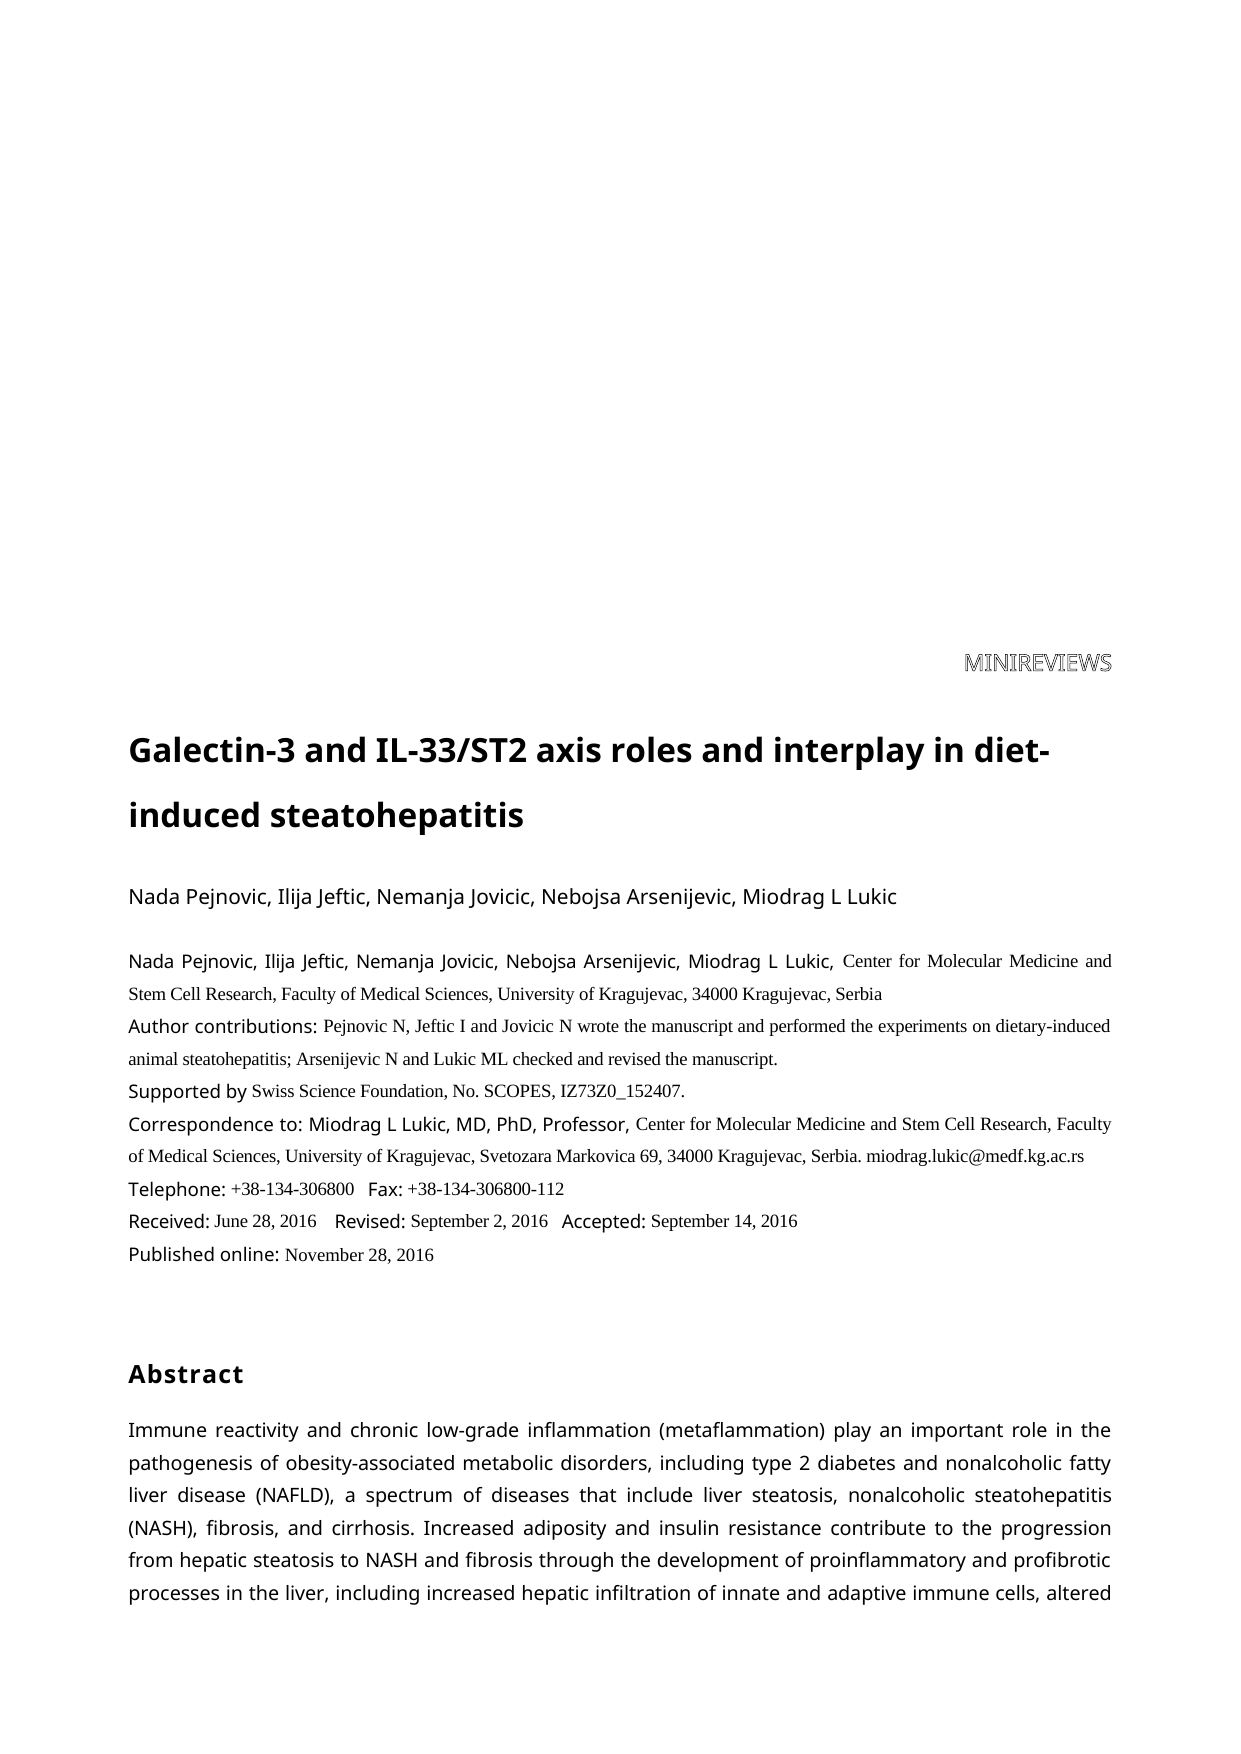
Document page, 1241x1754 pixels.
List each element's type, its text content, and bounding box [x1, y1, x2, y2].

text Abstract [128, 1342, 1112, 1407]
text Correspondence to: Miodrag L Lukic, MD, PhD, Professor, Center for Molecular Medicine and Stem Cell Research, Faculty of Medical Sciences, University of Kragujevac, Svetozara Markovica 69, 34000 Kragujevac, Serbia. miodrag.lukic@medf.kg.ac.rs [128, 1107, 1112, 1172]
text Nada Pejnovic, Ilija Jeftic, Nemanja Jovicic, Nebojsa Arsenijevic, Miodrag L Lukic, Center for Molecular Medicine and Stem Cell Research, Faculty of Medical Sciences, University of Kragujevac, 34000 Kragujevac, Serbia [128, 945, 1112, 1010]
text Author contributions: Pejnovic N, Jeftic I and Jovicic N wrote the manuscript and performed the experiments on dietary-induced animal steatohepatitis; Arsenijevic N and Lukic ML checked and revised the manuscript. [128, 1010, 1112, 1075]
text MINIREVIEWS [128, 646, 1112, 678]
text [128, 1413, 1112, 1608]
text Received: June 28, 2016 Revised: September 2, 2016 Accepted: September 14, 2016 [128, 1205, 1112, 1237]
text Supported by Swiss Science Foundation, No. SCOPES, IZ73Z0_152407. [128, 1075, 1112, 1107]
text Galectin-3 and IL-33/ST2 axis roles and interplay in diet-induced steatohepatitis [128, 717, 1112, 847]
text Published online: November 28, 2016 [128, 1237, 1112, 1270]
text Telephone: +38-134-306800 Fax: +38-134-306800-112 [128, 1172, 1112, 1205]
text Nada Pejnovic, Ilija Jeftic, Nemanja Jovicic, Nebojsa Arsenijevic, Miodrag L Lukic [128, 880, 1112, 912]
